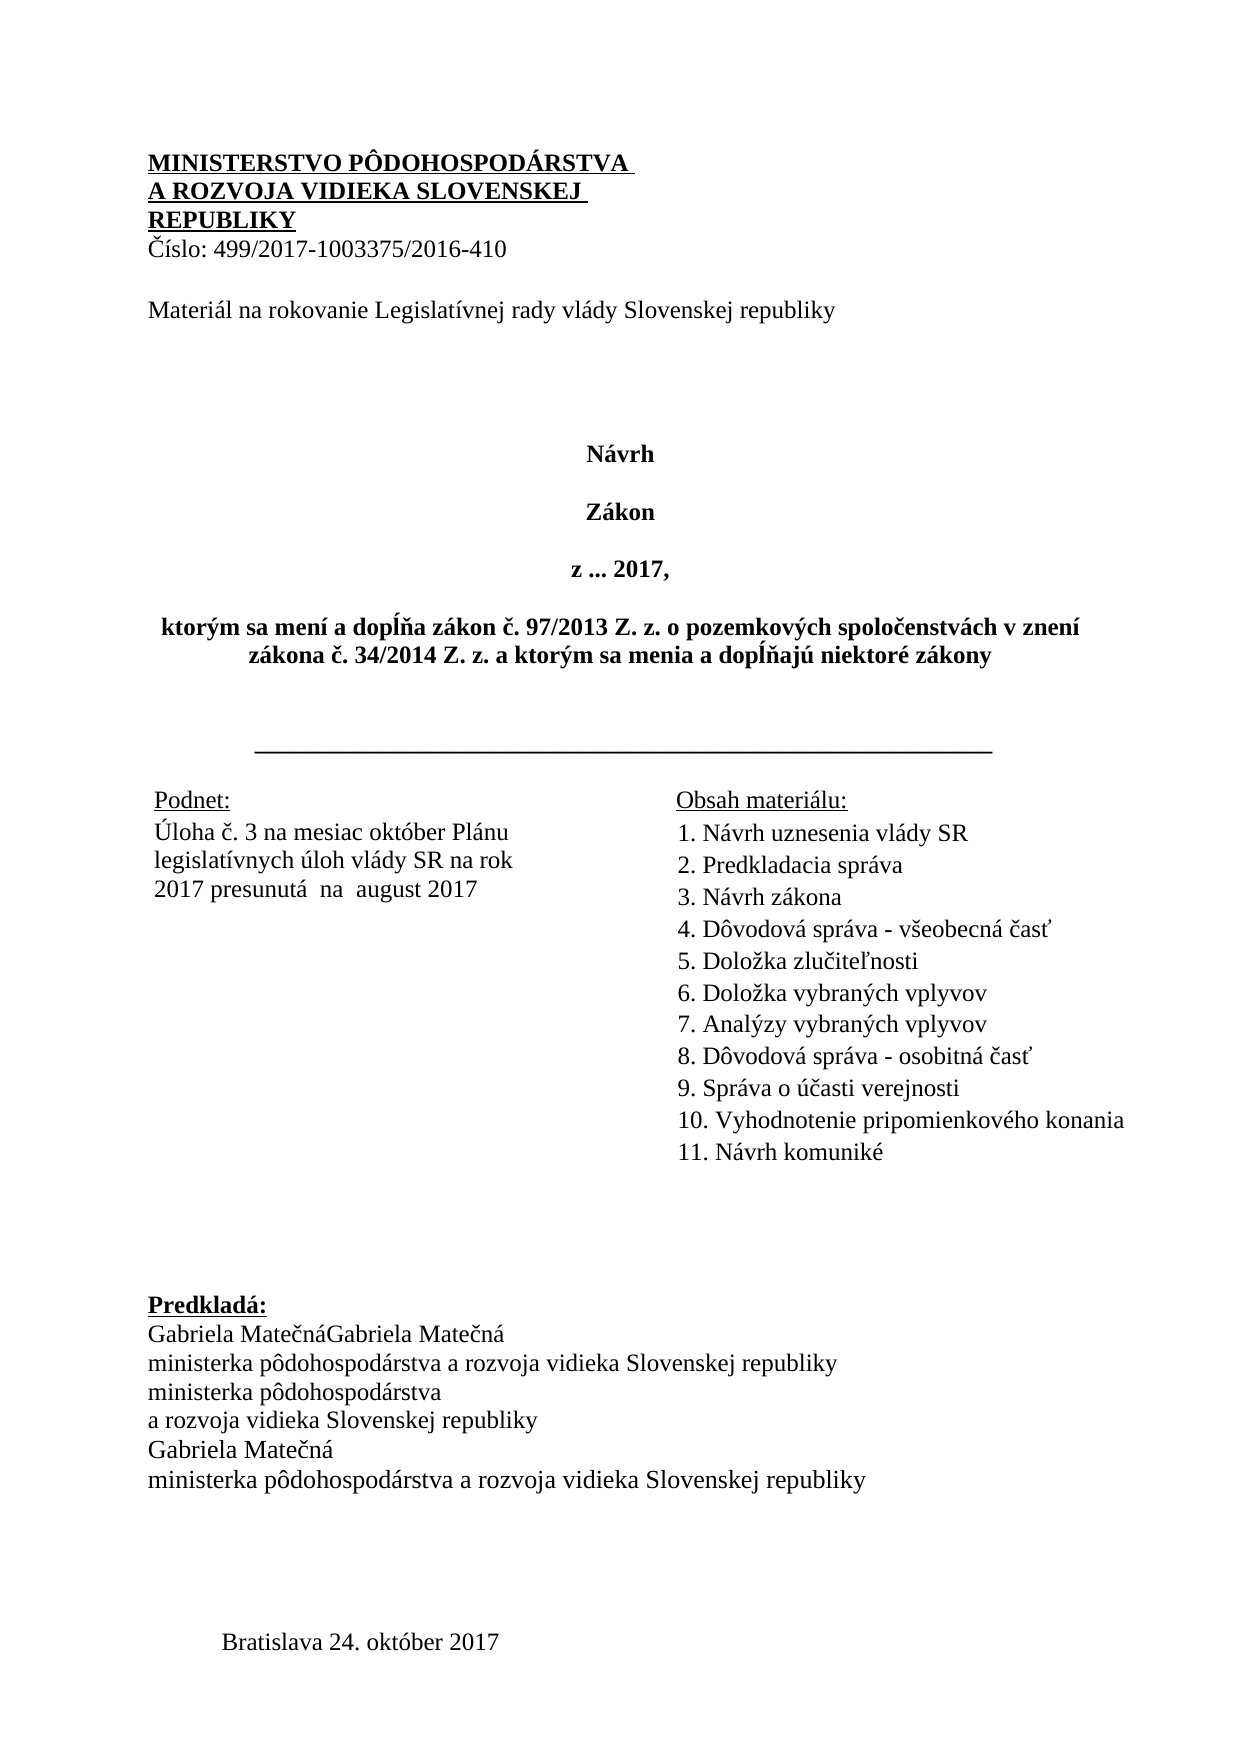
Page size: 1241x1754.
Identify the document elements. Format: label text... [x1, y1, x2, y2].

text ministerka pôdohospodárstva [148, 1377, 1093, 1406]
text Návrh Zákon z ... 2017, ktorým sa mení a dopĺňa zákon č. 97/2013 Z. z. o pozemkových spoločenstvách v znení zákona č. 34/2014 Z. z. a ktorým sa menia a dopĺňajú niektoré zákony [148, 439, 1093, 669]
table_header Obsah materiálu: [665, 785, 1201, 817]
table_cell [665, 817, 1201, 1291]
table_header Podnet: [143, 785, 664, 817]
text Materiál na rokovanie Legislatívnej rady vlády Slovenskej republiky [148, 295, 1093, 324]
table_header MINISTERSTVO PÔDOHOSPODÁRSTVA A ROZVOJA VIDIEKA SLOVENSKEJ REPUBLIKY Číslo: 499/2017-100 [136, 148, 650, 295]
text ___________________________________________________________ [154, 727, 1093, 756]
text Predkladá: [148, 1291, 1093, 1319]
text Gabriela Matečná [148, 1319, 1093, 1377]
table_cell Úloha č. 3 na mesiac október Plánu legislatívnych úloh vlády SR na rok 2017 presunutá na august 2017 [143, 817, 664, 1291]
text a rozvoja vidieka Slovenskej republiky [148, 1406, 1093, 1434]
